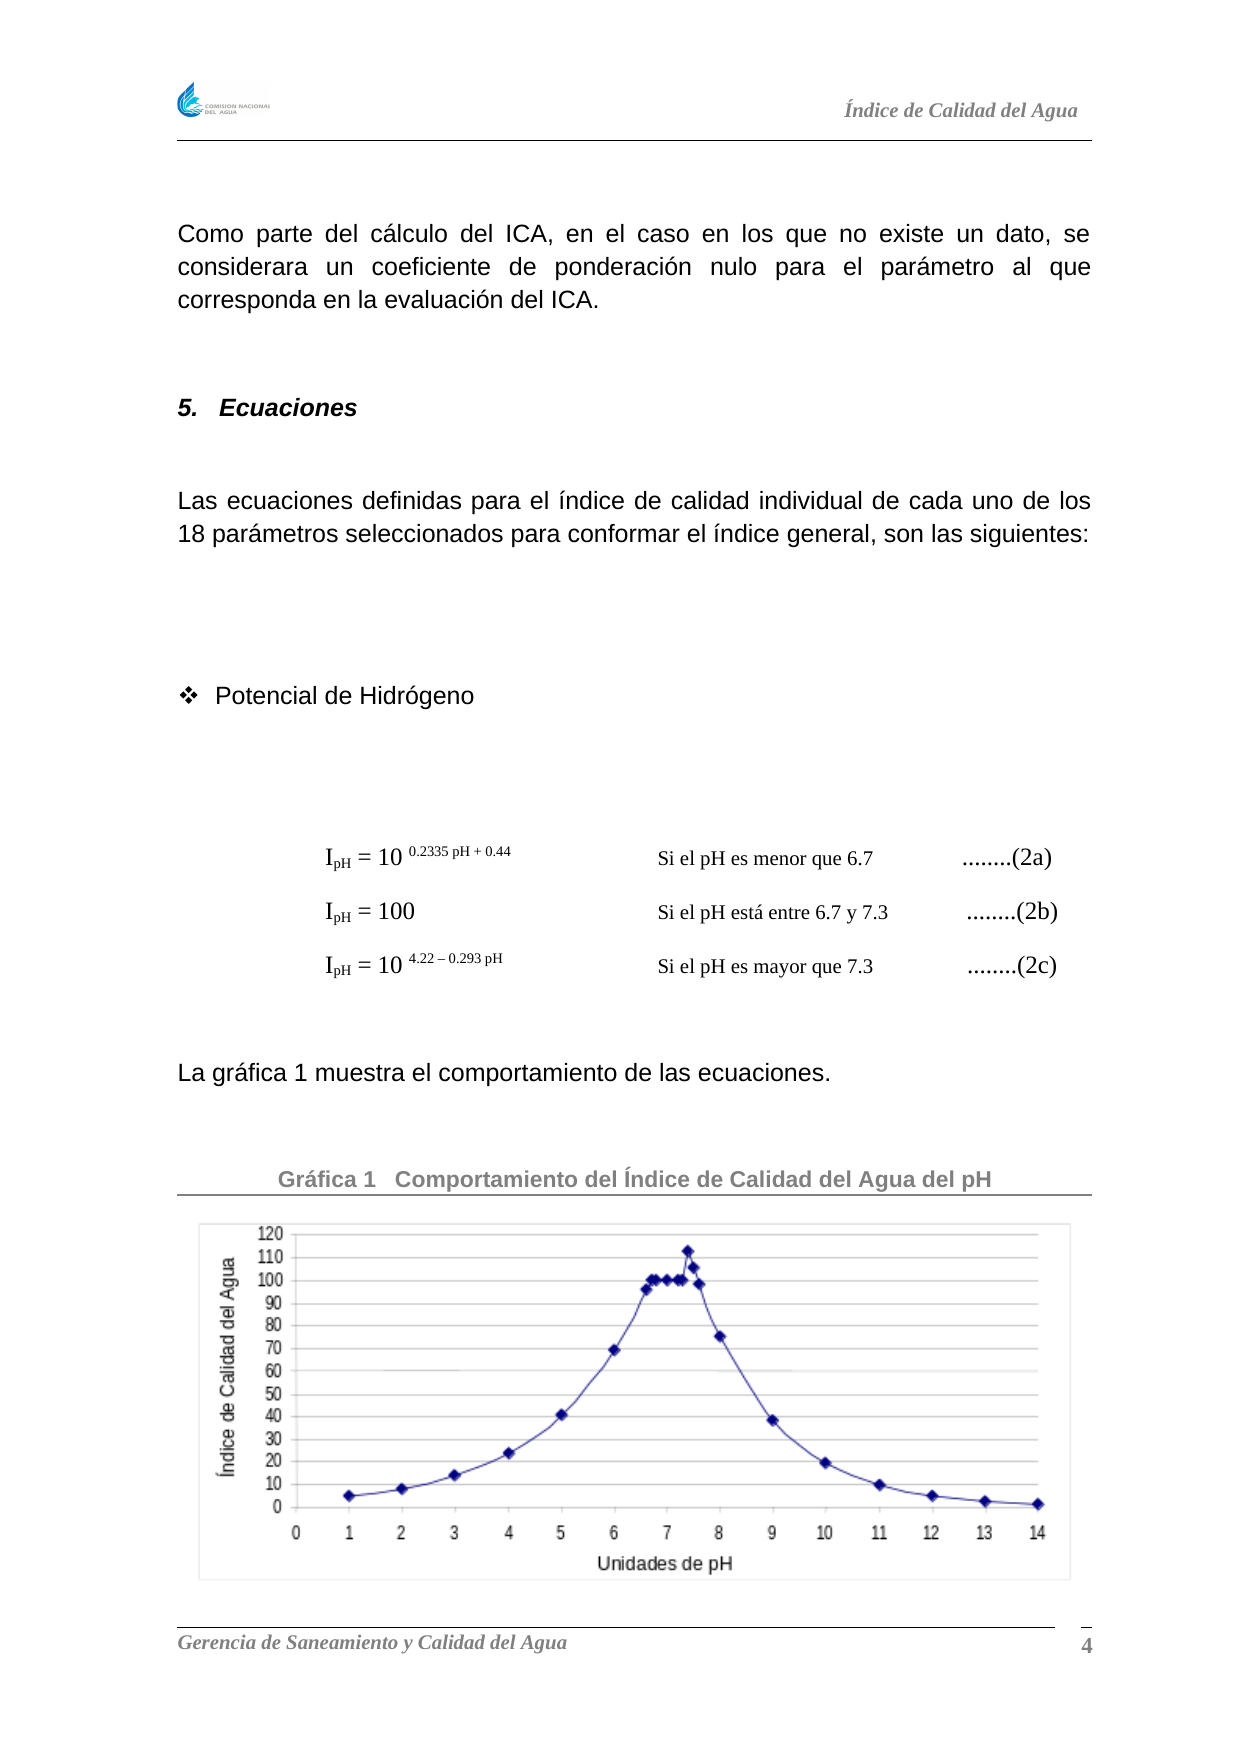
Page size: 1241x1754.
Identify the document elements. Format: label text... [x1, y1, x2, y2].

text La gráfica 1 muestra el comportamiento de las ecuaciones. [177, 1058, 1092, 1087]
subtitle 5. Ecuaciones [177, 393, 1092, 422]
text Gráfica 1 Comportamiento del Índice de Calidad del Agua del pH [177, 1166, 1092, 1194]
text IpH = 100 Si el pH está entre 6.7 y 7.3 ........(2b) [325, 896, 1092, 925]
text IpH = 10 0.2335 pH + 0.44 Si el pH es menor que 6.7 ........(2a) [325, 842, 1092, 871]
text Como parte del cálculo del ICA, en el caso en los que no existe un dato, se considerara un coeficiente de ponderación nulo para el parámetro al que corresponda en la evaluación del ICA. [177, 219, 1092, 314]
picture [177, 81, 270, 117]
list Potencial de Hidrógeno [177, 681, 1092, 710]
text Las ecuaciones definidas para el índice de calidad individual de cada uno de los 18 parámetros seleccionados para conformar el índice general, son las siguientes: [177, 486, 1092, 548]
text IpH = 10 4.22 – 0.293 pH Si el pH es mayor que 7.3 ........(2c) [325, 950, 1092, 979]
